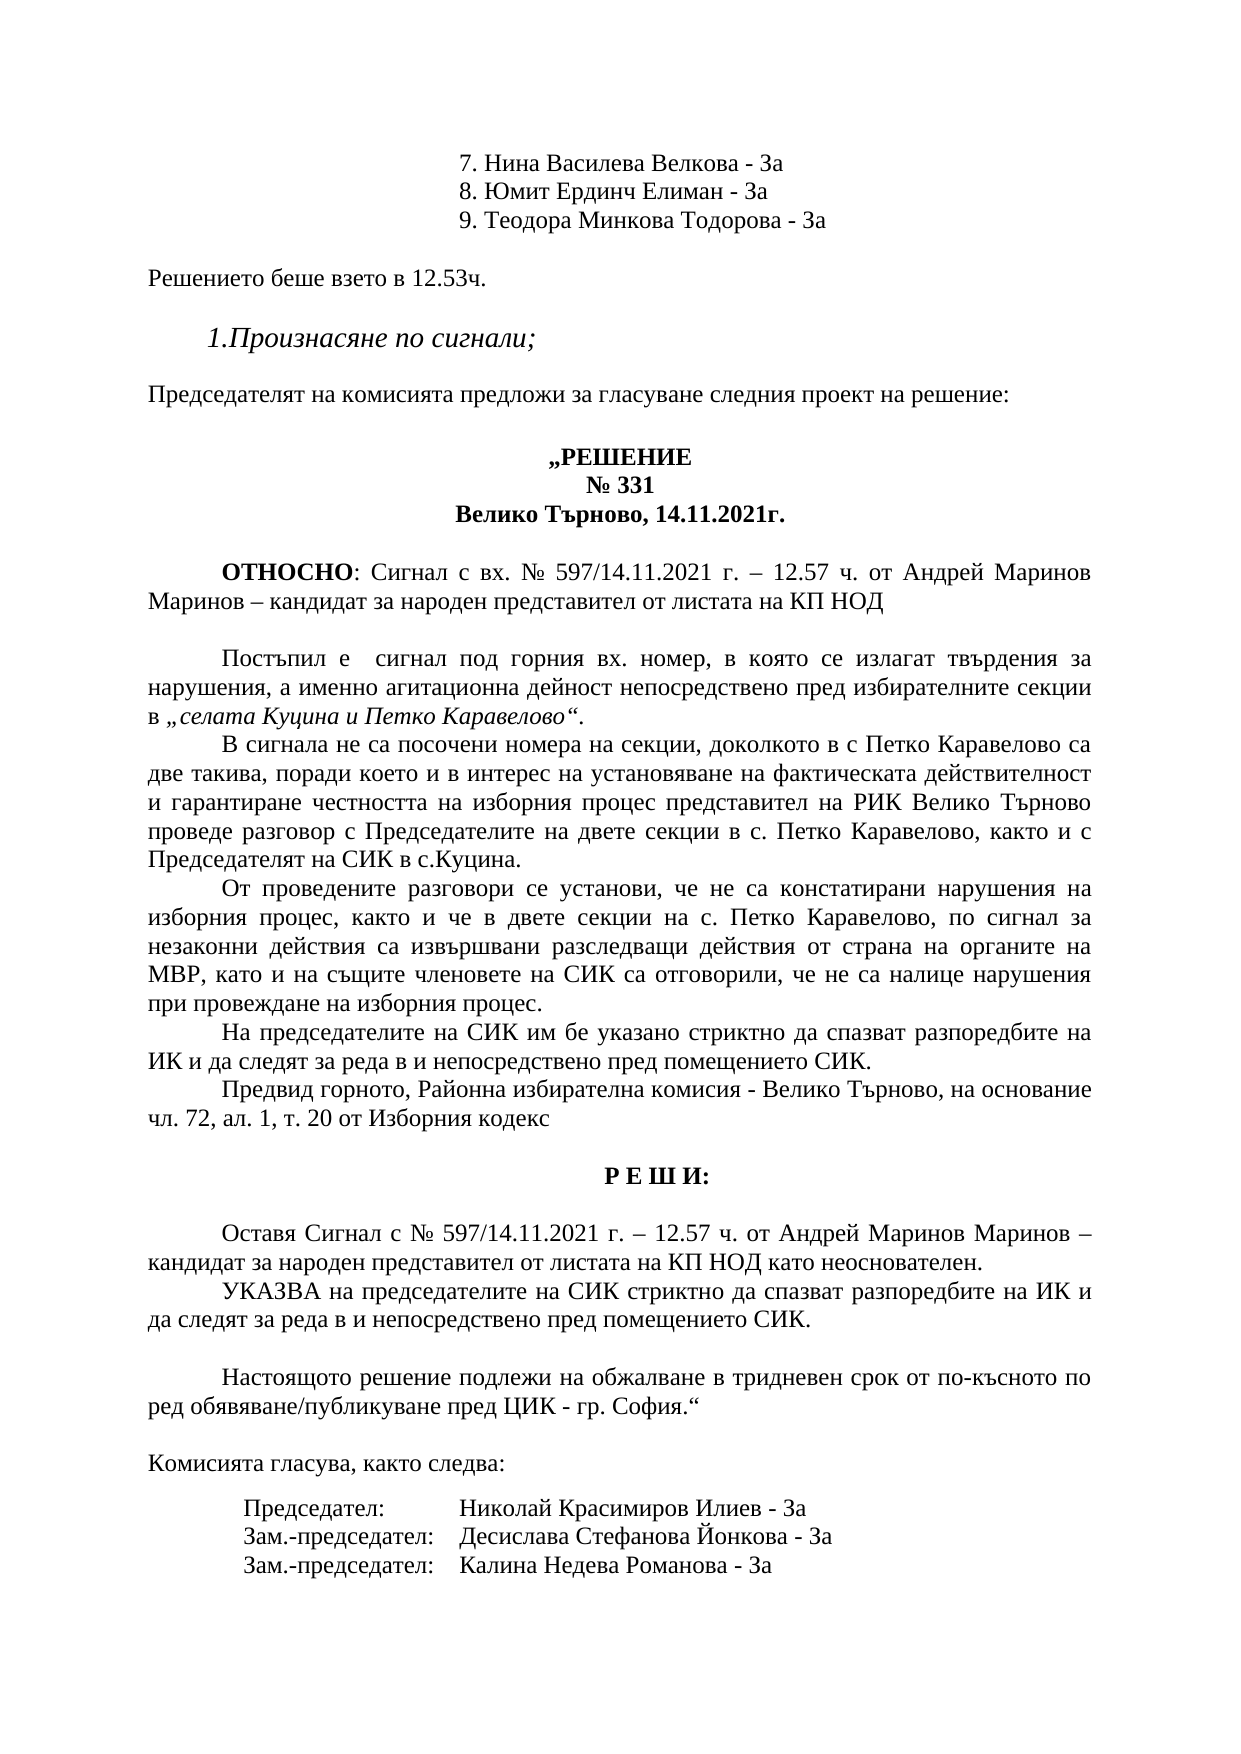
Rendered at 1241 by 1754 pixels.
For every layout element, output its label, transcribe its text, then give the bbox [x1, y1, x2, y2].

text 9. Теодора Минкова Тодорова - За [148, 205, 1093, 234]
text На председателите на СИК им бе указано стриктно да спазват разпоредбите на ИК и да следят за реда в и непосредствено пред помещението СИК. [148, 1017, 1093, 1074]
text Оставя Сигнал с № 597/14.11.2021 г. – 12.57 ч. от Андрей Маринов Маринов – кандидат за народен представител от листата на КП НОД като неоснователен. [148, 1218, 1093, 1276]
text Предвид горното, Районна избирателна комисия - Велико Търново, на основание чл. 72, ал. 1, т. 20 от Изборния кодекс [148, 1074, 1093, 1132]
text В сигнала не са посочени номера на секции, доколкото в с Петко Каравелово са две такива, поради което и в интерес на установяване на фактическата действителност и гарантиране честността на изборния процес представител на РИК Велико Търново проведе разговор с Председателите на двете секции в с. Петко Каравелово, както и с Председателят на СИК в с.Куцина. [148, 729, 1093, 873]
text „РЕШЕНИЕ № 331 Велико Търново, 14.11.2021г. [148, 442, 1093, 528]
text От проведените разговори се установи, че не са констатирани нарушения на изборния процес, както и че в двете секции на с. Петко Каравелово, по сигнал за незаконни действия са извършвани разследващи действия от страна на органите на МВР, като и на същите членовете на СИК са отговорили, че не са налице нарушения при провеждане на изборния процес. [148, 873, 1093, 1017]
text Председател: Николай Красимиров Илиев - За [148, 1493, 1093, 1521]
text 7. Нина Василева Велкова - За [148, 148, 1093, 176]
text Р Е Ш И: [148, 1161, 1093, 1189]
text ОТНОСНО: Сигнал с вх. № 597/14.11.2021 г. – 12.57 ч. от Андрей Маринов Маринов – кандидат за народен представител от листата на КП НОД [148, 557, 1093, 614]
text Комисията гласува, както следва: [148, 1448, 1093, 1477]
text Зам.-председател: Десислава Стефанова Йонкова - За [148, 1521, 1093, 1550]
text Председателят на комисията предложи за гласуване следния проект на решение: [148, 379, 1093, 408]
text 8. Юмит Ердинч Елиман - За [148, 176, 1093, 205]
text Настоящото решение подлежи на обжалване в тридневен срок от по-късното по ред обявяване/публикуване пред ЦИК - гр. София.“ [148, 1362, 1093, 1419]
text УКАЗВА на председателите на СИК стриктно да спазват разпоредбите на ИК и да следят за реда в и непосредствено пред помещението СИК. [148, 1276, 1093, 1333]
text 1.Произнасяне по сигнали; [148, 320, 1093, 354]
text Зам.-председател: Калина Недева Романова - За [148, 1550, 1093, 1579]
text Постъпил е сигнал под горния вх. номер, в която се излагат твърдения за нарушения, а именно агитационна дейност непосредствено пред избирателните секции в „селата Куцина и Петко Каравелово“. [148, 643, 1093, 729]
text Решението беше взето в 12.53ч. [148, 263, 1093, 291]
